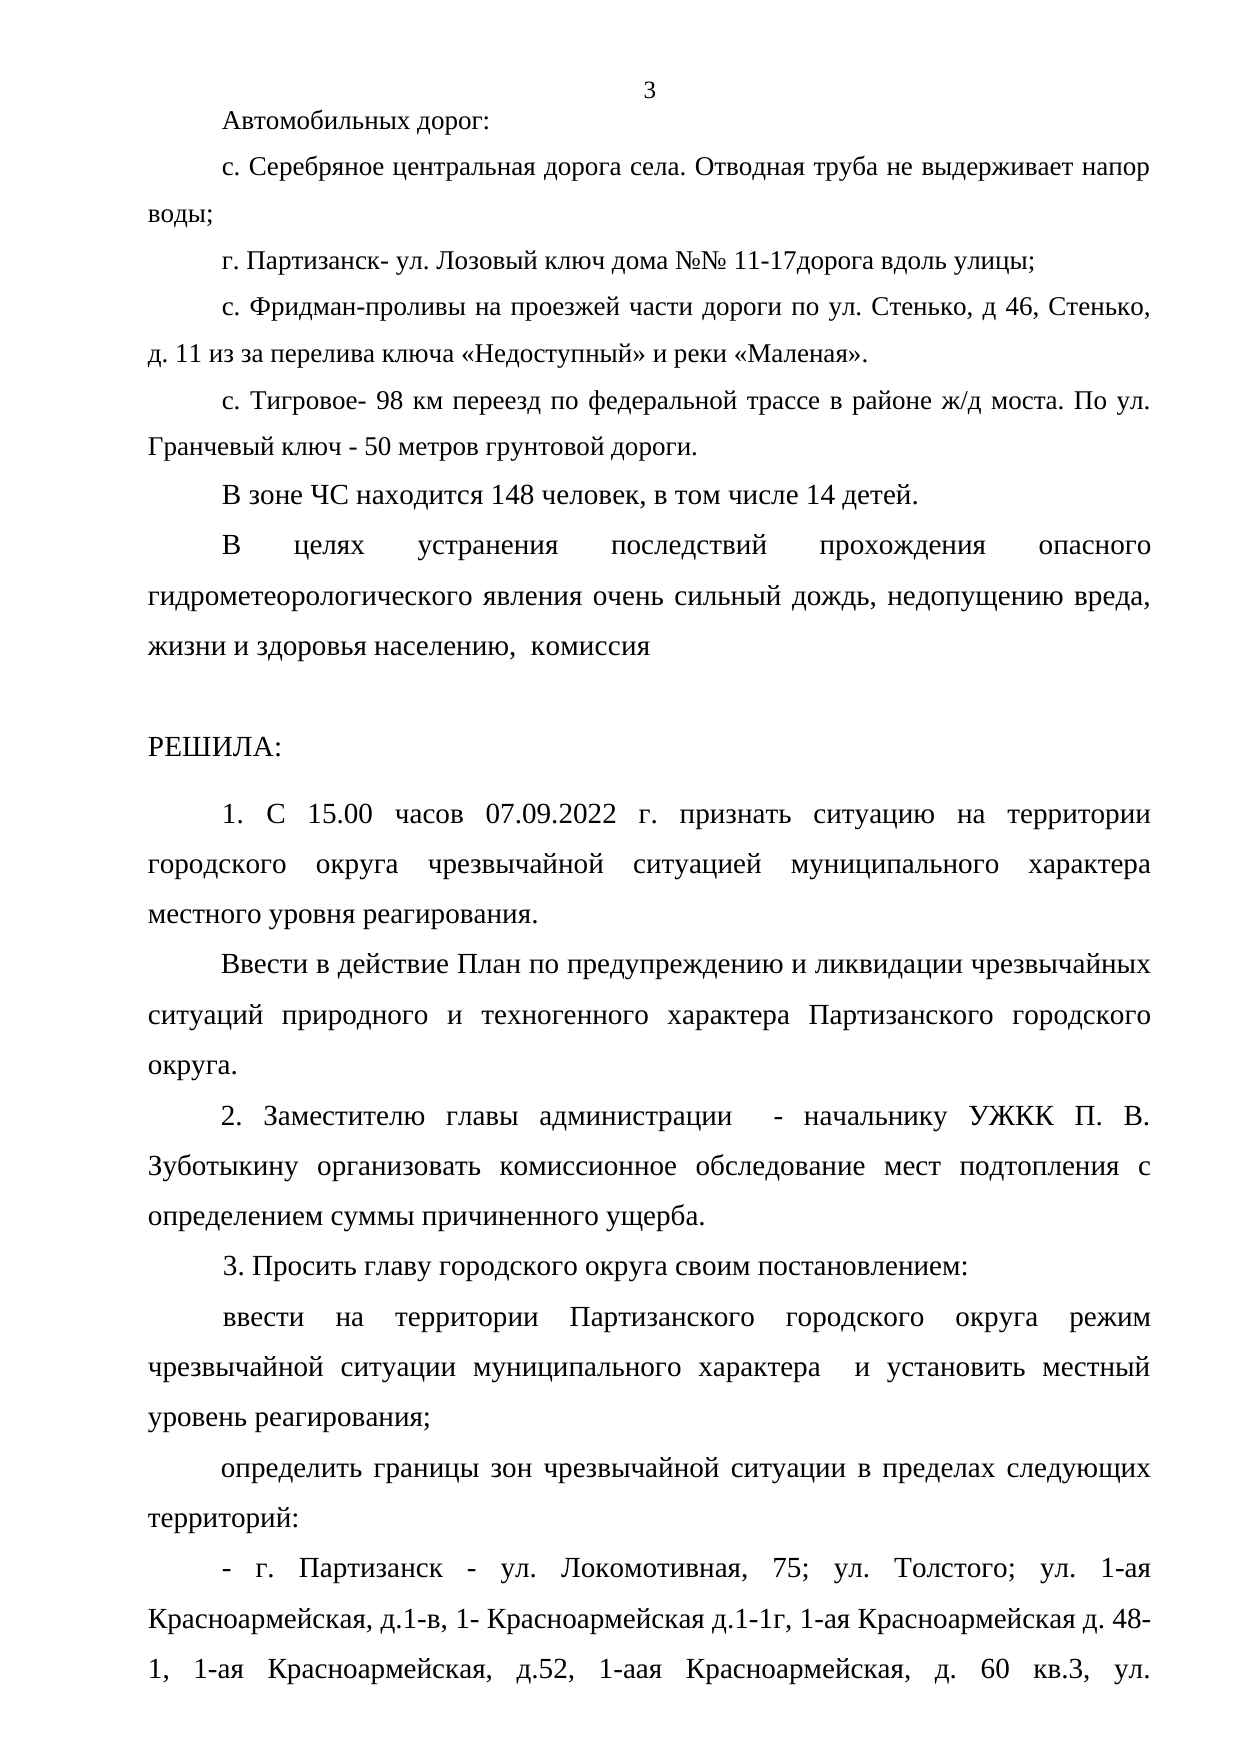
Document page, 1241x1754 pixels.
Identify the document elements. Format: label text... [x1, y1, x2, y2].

text г. Партизанск- ул. Лозовый ключ дома №№ 11-17дорога вдоль улицы; [148, 244, 1152, 275]
text 2. Заместителю главы администрации - начальнику УЖКК П. В. Зуботыкину организовать комиссионное обследование мест подтопления с определением суммы причиненного ущерба. [148, 1098, 1152, 1232]
text Ввести в действие План по предупреждению и ликвидации чрезвычайных ситуаций природного и техногенного характера Партизанского городского округа. [148, 947, 1152, 1081]
text с. Фридман-проливы на проезжей части дороги по ул. Стенько, д 46, Стенько, д. 11 из за перелива ключа «Недоступный» и реки «Маленая». [148, 290, 1152, 368]
text с. Тигровое- 98 км переезд по федеральной трассе в районе ж/д моста. По ул. Гранчевый ключ - 50 метров грунтовой дороги. [148, 384, 1152, 462]
text ввести на территории Партизанского городского округа режим чрезвычайной ситуации муниципального характера и установить местный уровень реагирования; [148, 1299, 1152, 1433]
text 1. С 15.00 часов 07.09.2022 г. признать ситуацию на территории городского округа чрезвычайной ситуацией муниципального характера местного уровня реагирования. [148, 796, 1152, 930]
text с. Серебряное центральная дорога села. Отводная труба не выдерживает напор воды; [148, 150, 1152, 228]
text РЕШИЛА: [148, 729, 1152, 762]
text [148, 1550, 1152, 1684]
text определить границы зон чрезвычайной ситуации в пределах следующих территорий: [148, 1450, 1152, 1534]
text Автомобильных дорог: [148, 104, 1152, 135]
text В целях устранения последствий прохождения опасного гидрометеорологического явления очень сильный дождь, недопущению вреда, жизни и здоровья населению, комиссия [148, 527, 1152, 662]
text В зоне ЧС находится 148 человек, в том числе 14 детей. [148, 477, 1152, 511]
text 3. Просить главу городского округа своим постановлением: [148, 1248, 1152, 1282]
